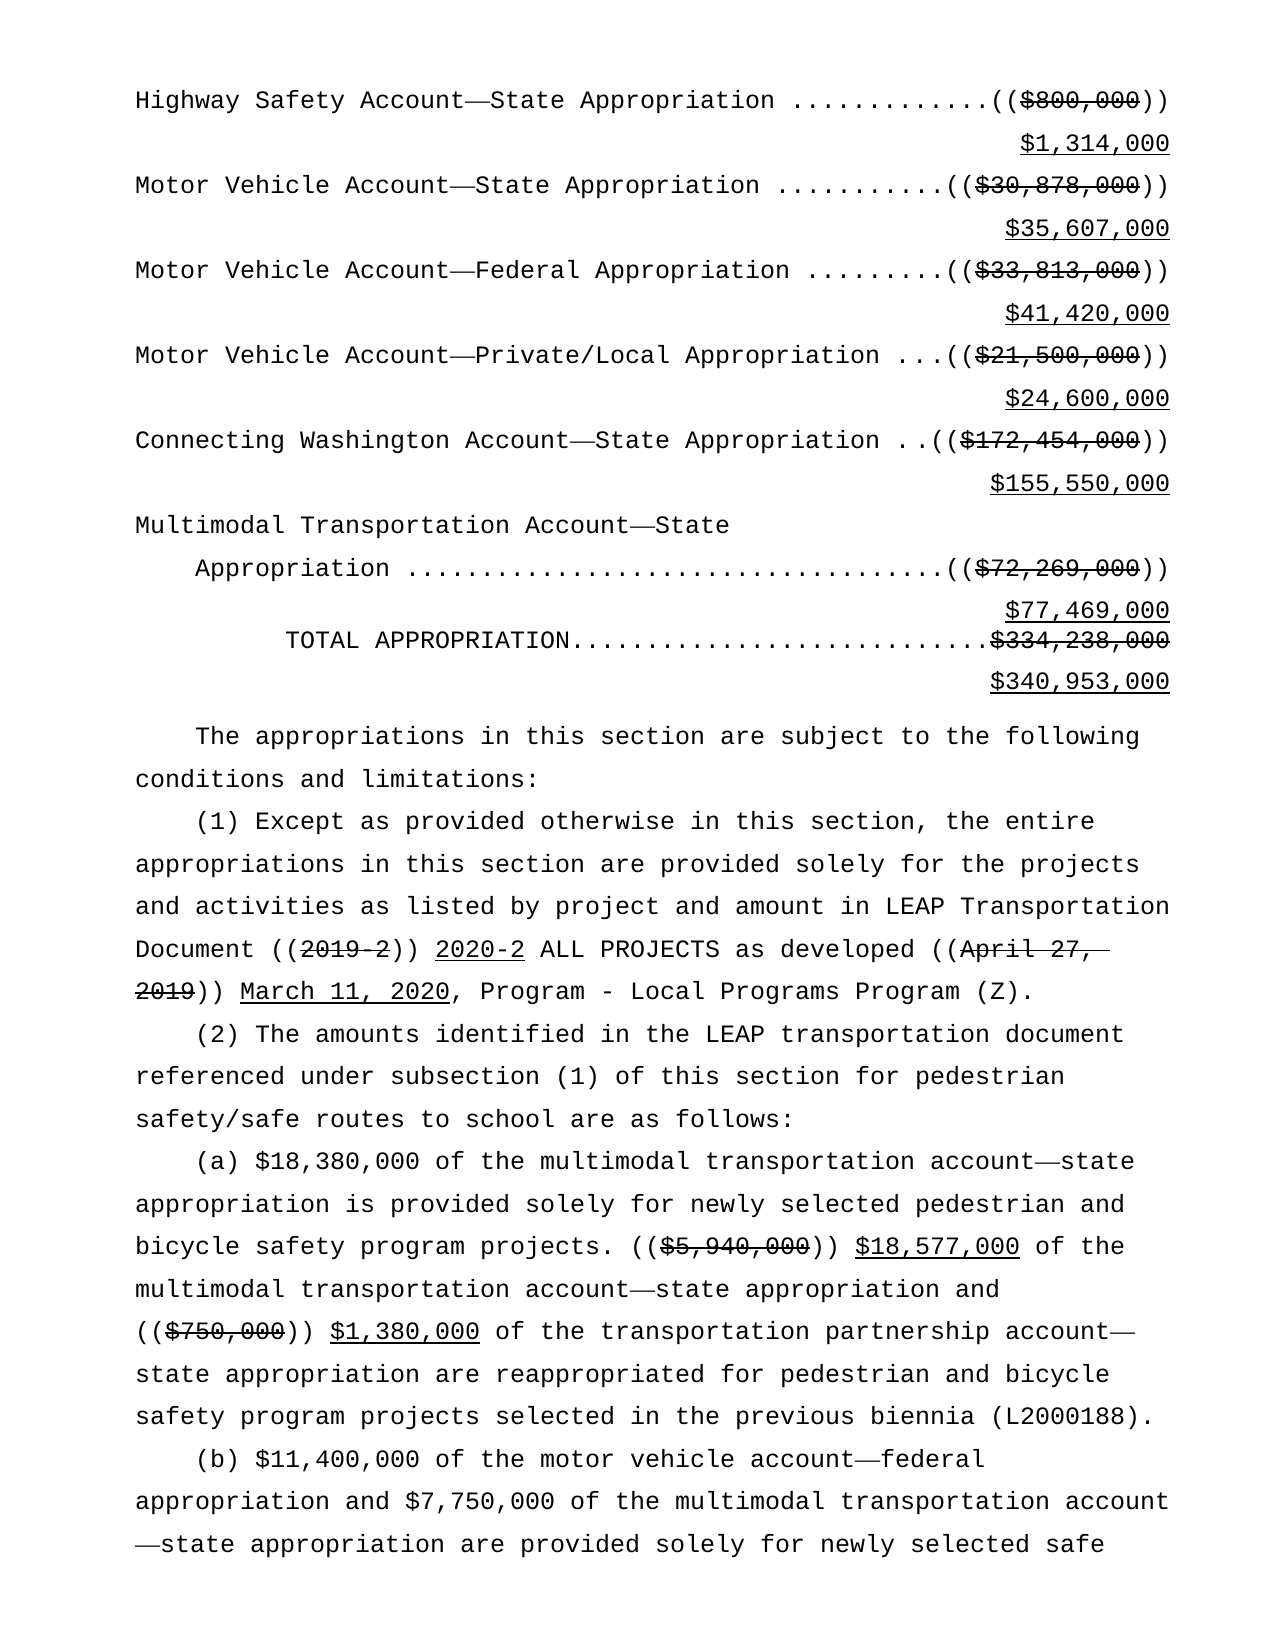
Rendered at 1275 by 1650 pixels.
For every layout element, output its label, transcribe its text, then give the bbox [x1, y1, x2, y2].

text (a) $18,380,000 of the multimodal transportation account—state appropriation is provided solely for newly selected pedestrian and bicycle safety program projects. (($5,940,000)) $18,577,000 of the multimodal transportation account—state appropriation and (($750,000)) $1,380,000 of the transportation partnership account—state appropriation are reappropriated for pedestrian and bicycle safety program projects selected in the previous biennia (L2000188). [135, 1136, 1170, 1433]
text Motor Vehicle Account—State Appropriation (($30,878,000)) [135, 160, 1170, 202]
text The appropriations in this section are subject to the following conditions and limitations: [135, 711, 1170, 796]
text $41,420,000 [135, 287, 1170, 330]
text Connecting Washington Account—State Appropriation (($172,454,000)) [135, 415, 1170, 457]
text $1,314,000 [135, 117, 1170, 160]
text (1) Except as provided otherwise in this section, the entire appropriations in this section are provided solely for the projects and activities as listed by project and amount in LEAP Transportation Document ((2019-2)) 2020-2 ALL PROJECTS as developed ((April 27, 2019)) March 11, 2020, Program - Local Programs Program (Z). [135, 796, 1170, 1008]
text Appropriation (($72,269,000)) [135, 542, 1170, 585]
text $35,607,000 [135, 202, 1170, 245]
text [135, 1433, 1170, 1561]
text $340,953,000 [135, 656, 1170, 698]
text $24,600,000 [135, 372, 1170, 415]
text Motor Vehicle Account—Federal Appropriation (($33,813,000)) [135, 245, 1170, 287]
text $155,550,000 [135, 457, 1170, 500]
text Multimodal Transportation Account—State [135, 500, 1170, 542]
text (2) The amounts identified in the LEAP transportation document referenced under subsection (1) of this section for pedestrian safety/safe routes to school are as follows: [135, 1008, 1170, 1136]
text Motor Vehicle Account—Private/Local Appropriation (($21,500,000)) [135, 330, 1170, 372]
text TOTAL APPROPRIATION $334,238,000 [135, 627, 1170, 656]
text $77,469,000 [135, 585, 1170, 627]
text Highway Safety Account—State Appropriation (($800,000)) [135, 75, 1170, 117]
